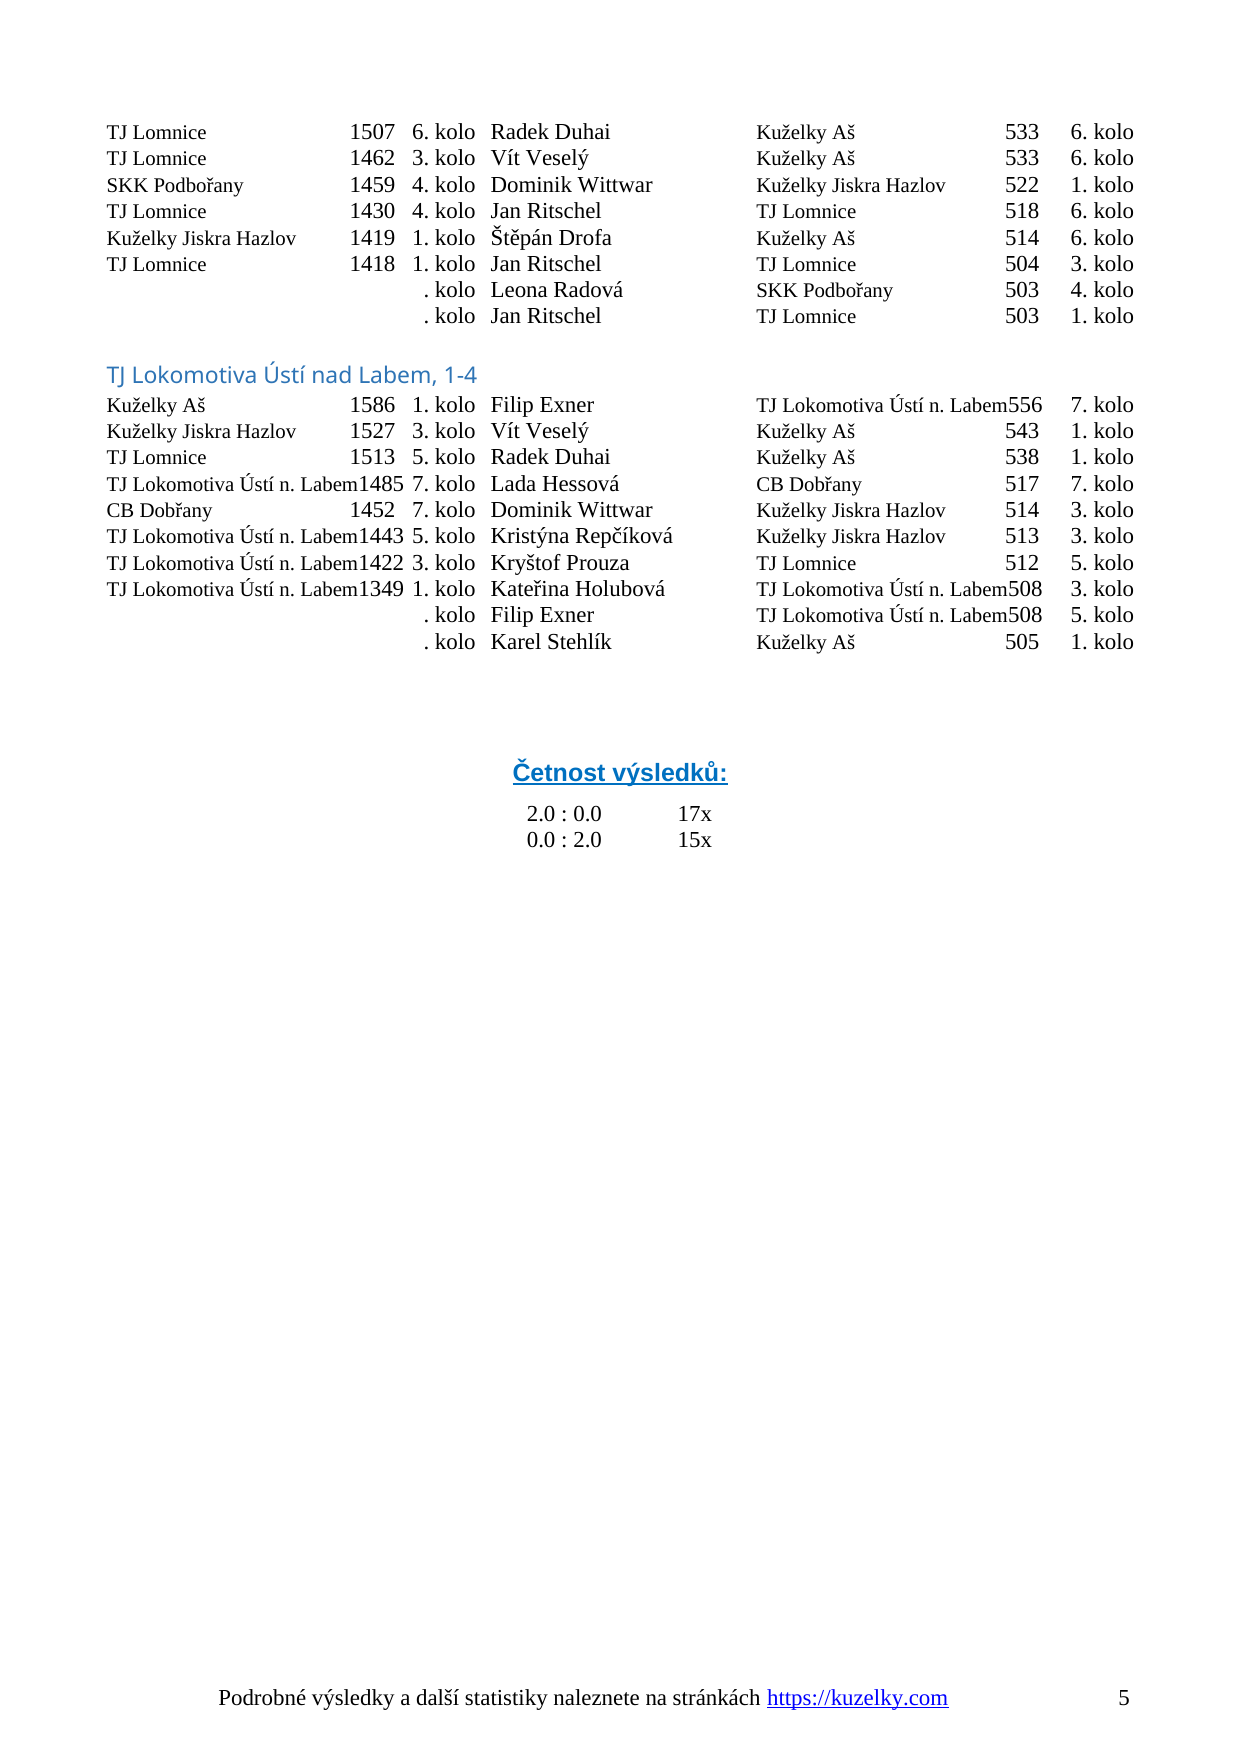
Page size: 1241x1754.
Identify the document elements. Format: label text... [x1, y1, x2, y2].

text TJ Lomnice 1418 1. kolo Jan Ritschel TJ Lomnice 504 3. kolo [106, 250, 1134, 276]
text TJ Lomnice 1462 3. kolo Vít Veselý Kuželky Aš 533 6. kolo [106, 144, 1134, 171]
text Četnost výsledků: [94, 758, 1145, 787]
text . kolo Leona Radová SKK Podbořany 503 4. kolo [106, 276, 1134, 303]
text Kuželky Jiskra Hazlov 1527 3. kolo Vít Veselý Kuželky Aš 543 1. kolo [106, 417, 1134, 443]
text SKK Podbořany 1459 4. kolo Dominik Wittwar Kuželky Jiskra Hazlov 522 1. kolo [106, 171, 1134, 197]
text 0.0 : 2.0 15x [106, 826, 1134, 852]
text TJ Lokomotiva Ústí n. Labem 1422 3. kolo Kryštof Prouza TJ Lomnice 512 5. kolo [106, 549, 1134, 575]
text TJ Lomnice 1513 5. kolo Radek Duhai Kuželky Aš 538 1. kolo [106, 443, 1134, 470]
text TJ Lokomotiva Ústí n. Labem 1485 7. kolo Lada Hessová CB Dobřany 517 7. kolo [106, 470, 1134, 496]
text TJ Lokomotiva Ústí n. Labem 1443 5. kolo Kristýna Repčíková Kuželky Jiskra Hazlov 513 3. kolo [106, 522, 1134, 549]
text . kolo Jan Ritschel TJ Lomnice 503 1. kolo [106, 303, 1134, 329]
text CB Dobřany 1452 7. kolo Dominik Wittwar Kuželky Jiskra Hazlov 514 3. kolo [106, 496, 1134, 522]
text . kolo Filip Exner TJ Lokomotiva Ústí n. Labem 508 5. kolo [106, 602, 1134, 628]
text Kuželky Aš 1586 1. kolo Filip Exner TJ Lokomotiva Ústí n. Labem 556 7. kolo [106, 391, 1134, 417]
text TJ Lomnice 1430 4. kolo Jan Ritschel TJ Lomnice 518 6. kolo [106, 197, 1134, 223]
text TJ Lokomotiva Ústí n. Labem 1349 1. kolo Kateřina Holubová TJ Lokomotiva Ústí n. Labem 508 3. kolo [106, 575, 1134, 602]
text TJ Lomnice 1507 6. kolo Radek Duhai Kuželky Aš 533 6. kolo [106, 118, 1134, 144]
text . kolo Karel Stehlík Kuželky Aš 505 1. kolo [106, 628, 1134, 654]
text Kuželky Jiskra Hazlov 1419 1. kolo Štěpán Drofa Kuželky Aš 514 6. kolo [106, 223, 1134, 250]
subtitle TJ Lokomotiva Ústí nad Labem, 1-4 [106, 359, 1134, 391]
text 2.0 : 0.0 17x [106, 799, 1134, 826]
